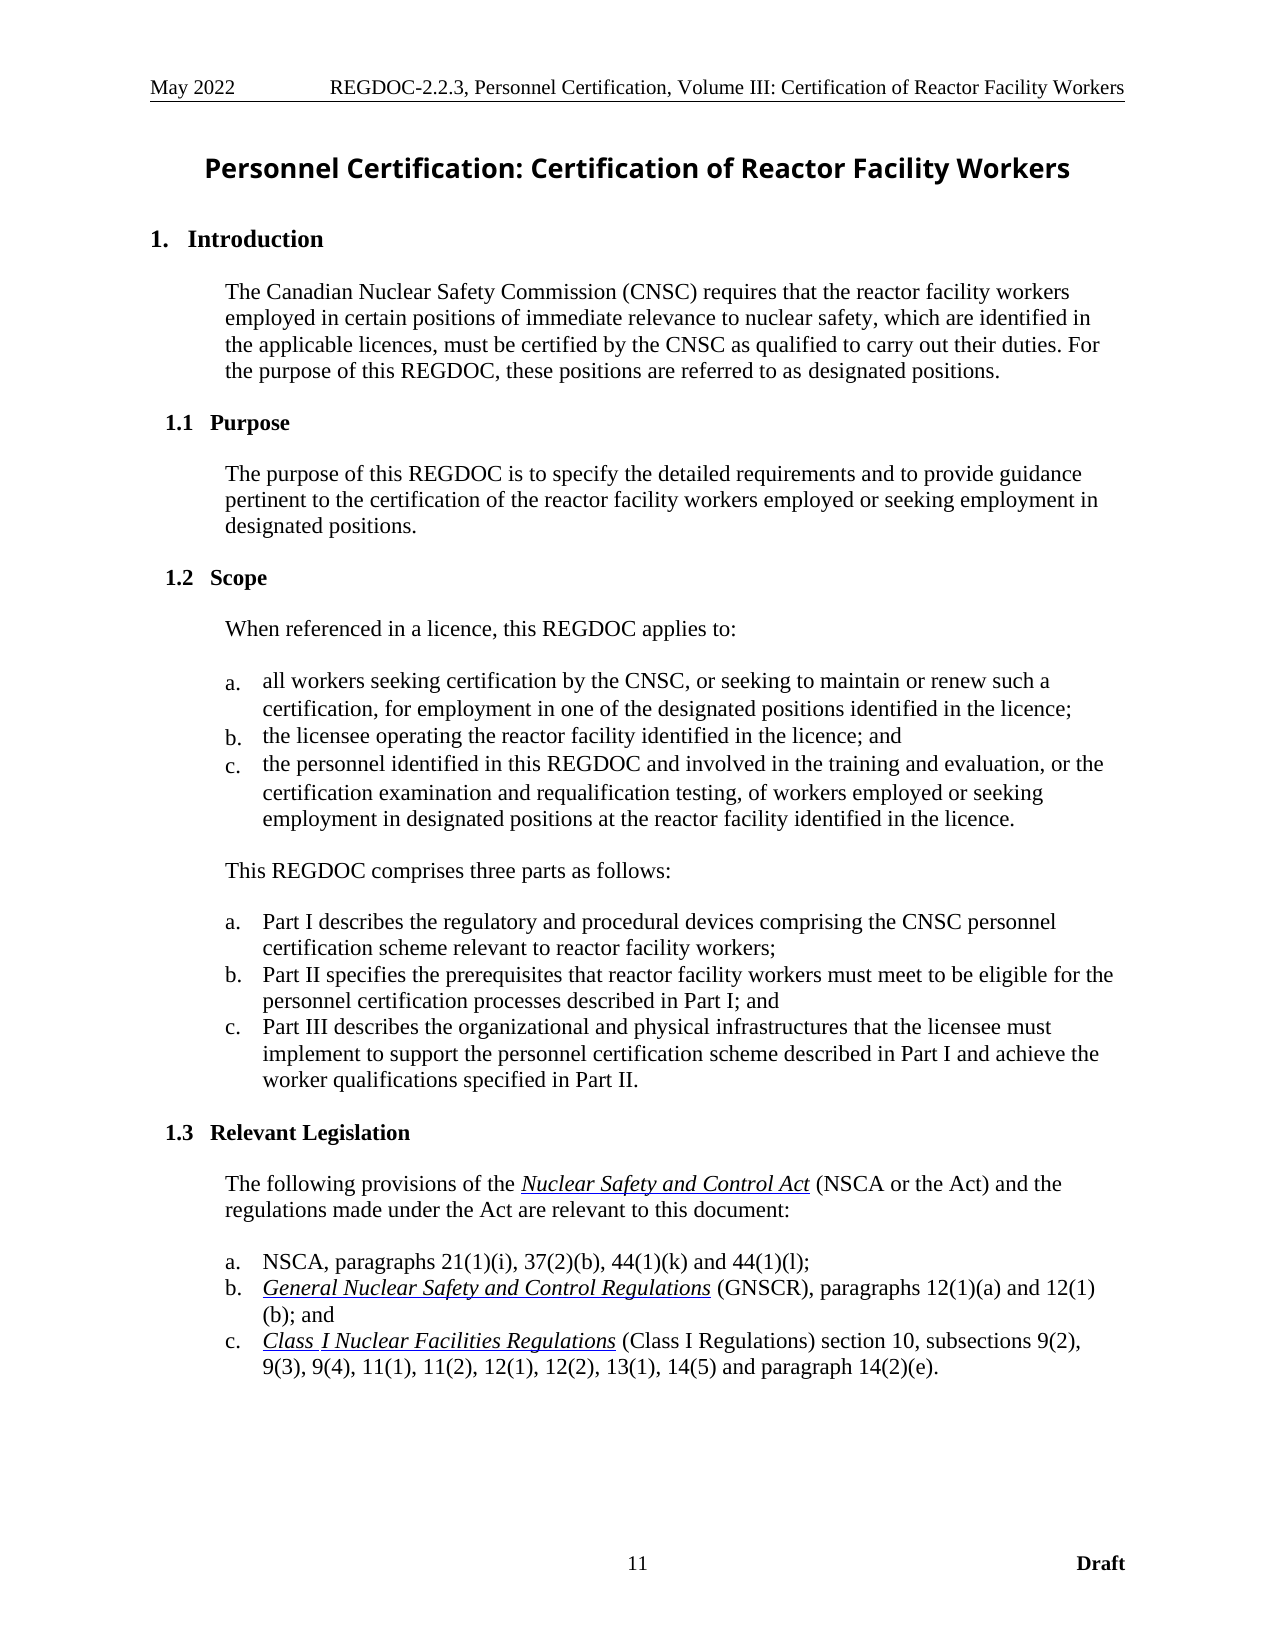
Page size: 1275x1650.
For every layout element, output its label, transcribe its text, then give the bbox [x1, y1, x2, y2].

list b. the licensee operating the reactor facility identified in the licence; and [225, 722, 1125, 750]
list a. NSCA, paragraphs 21(1)(i), 37(2)(b), 44(1)(k) and 44(1)(l); [225, 1248, 1125, 1274]
list c. Class I Nuclear Facilities Regulations (Class I Regulations) section 10, subsections 9(2), 9(3), 9(4), 11(1), 11(2), 12(1), 12(2), 13(1), 14(5) and paragraph 14(2)(e). [225, 1327, 1125, 1380]
subtitle 1. Introduction [150, 224, 1125, 253]
list c. the personnel identified in this REGDOC and involved in the training and evaluation, or the certification examination and requalification testing, of workers employed or seeking employment in designated positions at the reactor facility identified in the licence. [225, 750, 1125, 832]
list c. Part III describes the organizational and physical infrastructures that the licensee must implement to support the personnel certification scheme described in Part I and achieve the worker qualifications specified in Part II. [225, 1013, 1125, 1092]
subtitle 1.3 Relevant Legislation [165, 1119, 1125, 1145]
text When referenced in a licence, this REGDOC applies to: [225, 615, 1125, 642]
subtitle 1.1 Purpose [165, 408, 1125, 435]
text The following provisions of the Nuclear Safety and Control Act (NSCA or the Act) and the regulations made under the Act are relevant to this document: [225, 1170, 1125, 1223]
list a. all workers seeking certification by the CNSC, or seeking to maintain or renew such a certification, for employment in one of the designated positions identified in the licence; [225, 667, 1125, 722]
subtitle Personnel Certification: Certification of Reactor Facility Workers [150, 150, 1125, 187]
list b. Part II specifies the prerequisites that reactor facility workers must meet to be eligible for the personnel certification processes described in Part I; and [225, 961, 1125, 1013]
text This REGDOC comprises three parts as follows: [225, 857, 1125, 883]
subtitle 1.2 Scope [165, 564, 1125, 590]
list b. General Nuclear Safety and Control Regulations (GNSCR), paragraphs 12(1)(a) and 12(1)(b); and [225, 1274, 1125, 1327]
list a. Part I describes the regulatory and procedural devices comprising the CNSC personnel certification scheme relevant to reactor facility workers; [225, 908, 1125, 961]
text The purpose of this REGDOC is to specify the detailed requirements and to provide guidance pertinent to the certification of the reactor facility workers employed or seeking employment in designated positions. [225, 460, 1125, 539]
text The Canadian Nuclear Safety Commission (CNSC) requires that the reactor facility workers employed in certain positions of immediate relevance to nuclear safety, which are identified in the applicable licences, must be certified by the CNSC as qualified to carry out their duties. For the purpose of this REGDOC, these positions are referred to as designated positions. [225, 278, 1125, 383]
